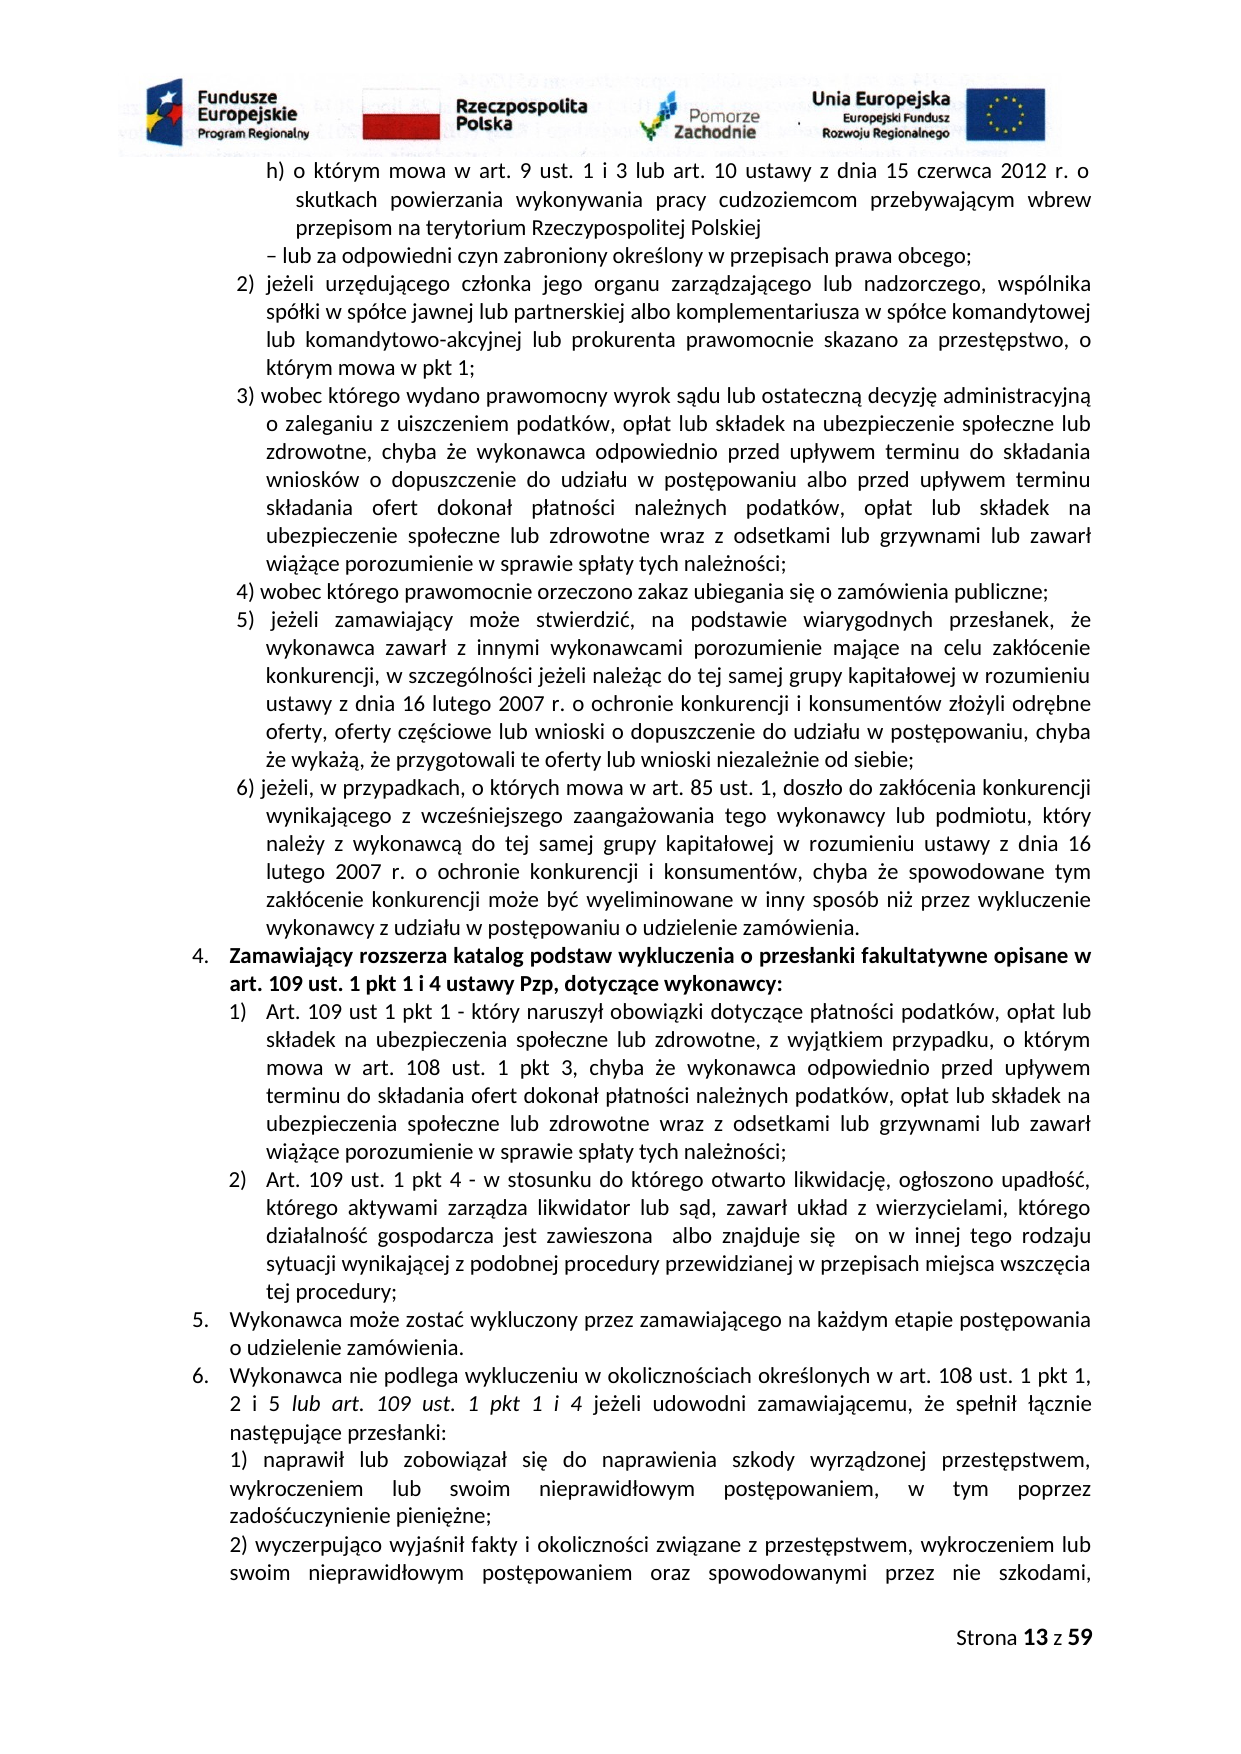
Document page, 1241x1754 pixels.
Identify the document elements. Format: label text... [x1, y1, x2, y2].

text 4) wobec którego prawomocnie orzeczono zakaz ubiegania się o zamówienia publiczne; [236, 577, 1092, 605]
text 1) naprawił lub zobowiązał się do naprawienia szkody wyrządzonej przestępstwem, wykroczeniem lub swoim nieprawidłowym postępowaniem, w tym poprzez zadośćuczynienie pieniężne; [229, 1446, 1092, 1530]
text 6) jeżeli, w przypadkach, o których mowa w art. 85 ust. 1, doszło do zakłócenia konkurencji wynikającego z wcześniejszego zaangażowania tego wykonawcy lub podmiotu, który należy z wykonawcą do tej samej grupy kapitałowej w rozumieniu ustawy z dnia 16 lutego 2007 r. o ochronie konkurencji i konsumentów, chyba że spowodowane tym zakłócenie konkurencji może być wyeliminowane w inny sposób niż przez wykluczenie wykonawcy z udziału w postępowaniu o udzielenie zamówienia. [236, 773, 1092, 941]
text 5) jeżeli zamawiający może stwierdzić, na podstawie wiarygodnych przesłanek, że wykonawca zawarł z innymi wykonawcami porozumienie mające na celu zakłócenie konkurencji, w szczególności jeżeli należąc do tej samej grupy kapitałowej w rozumieniu ustawy z dnia 16 lutego 2007 r. o ochronie konkurencji i konsumentów złożyli odrębne oferty, oferty częściowe lub wnioski o dopuszczenie do udziału w postępowaniu, chyba że wykażą, że przygotowali te oferty lub wnioski niezależnie od siebie; [236, 605, 1092, 773]
text – lub za odpowiedni czyn zabroniony określony w przepisach prawa obcego; [192, 241, 1092, 269]
list Wykonawca może zostać wykluczony przez zamawiającego na każdym etapie postępowania o udzielenie zamówienia. [192, 1306, 1092, 1362]
list Zamawiający rozszerza katalog podstaw wykluczenia o przesłanki fakultatywne opisane w art. 109 ust. 1 pkt 1 i 4 ustawy Pzp, dotyczące wykonawcy: [192, 941, 1092, 997]
text 3) wobec którego wydano prawomocny wyrok sądu lub ostateczną decyzję administracyjną o zaleganiu z uiszczeniem podatków, opłat lub składek na ubezpieczenie społeczne lub zdrowotne, chyba że wykonawca odpowiednio przed upływem terminu do składania wniosków o dopuszczenie do udziału w postępowaniu albo przed upływem terminu składania ofert dokonał płatności należnych podatków, opłat lub składek na ubezpieczenie społeczne lub zdrowotne wraz z odsetkami lub grzywnami lub zawarł wiążące porozumienie w sprawie spłaty tych należności; [236, 381, 1092, 577]
text h) o którym mowa w art. 9 ust. 1 i 3 lub art. 10 ustawy z dnia 15 czerwca 2012 r. o skutkach powierzania wykonywania pracy cudzoziemcom przebywającym wbrew przepisom na terytorium Rzeczypospolitej Polskiej [266, 157, 1092, 241]
text 2) jeżeli urzędującego członka jego organu zarządzającego lub nadzorczego, wspólnika spółki w spółce jawnej lub partnerskiej albo komplementariusza w spółce komandytowej lub komandytowo-akcyjnej lub prokurenta prawomocnie skazano za przestępstwo, o którym mowa w pkt 1; [236, 269, 1092, 381]
list Wykonawca nie podlega wykluczeniu w okolicznościach określonych w art. 108 ust. 1 pkt 1, 2 i 5 lub art. 109 ust. 1 pkt 1 i 4 jeżeli udowodni zamawiającemu, że spełnił łącznie następujące przesłanki: [192, 1362, 1092, 1446]
list Art. 109 ust. 1 pkt 4 - w stosunku do którego otwarto likwidację, ogłoszono upadłość, którego aktywami zarządza likwidator lub sąd, zawarł układ z wierzycielami, którego działalność gospodarcza jest zawieszona albo znajduje się on w innej tego rodzaju sytuacji wynikającej z podobnej procedury przewidzianej w przepisach miejsca wszczęcia tej procedury; [228, 1165, 1092, 1306]
picture [118, 73, 1062, 157]
list Art. 109 ust 1 pkt 1 - który naruszył obowiązki dotyczące płatności podatków, opłat lub składek na ubezpieczenia społeczne lub zdrowotne, z wyjątkiem przypadku, o którym mowa w art. 108 ust. 1 pkt 3, chyba że wykonawca odpowiednio przed upływem terminu do składania ofert dokonał płatności należnych podatków, opłat lub składek na ubezpieczenia społeczne lub zdrowotne wraz z odsetkami lub grzywnami lub zawarł wiążące porozumienie w sprawie spłaty tych należności; [228, 997, 1092, 1165]
